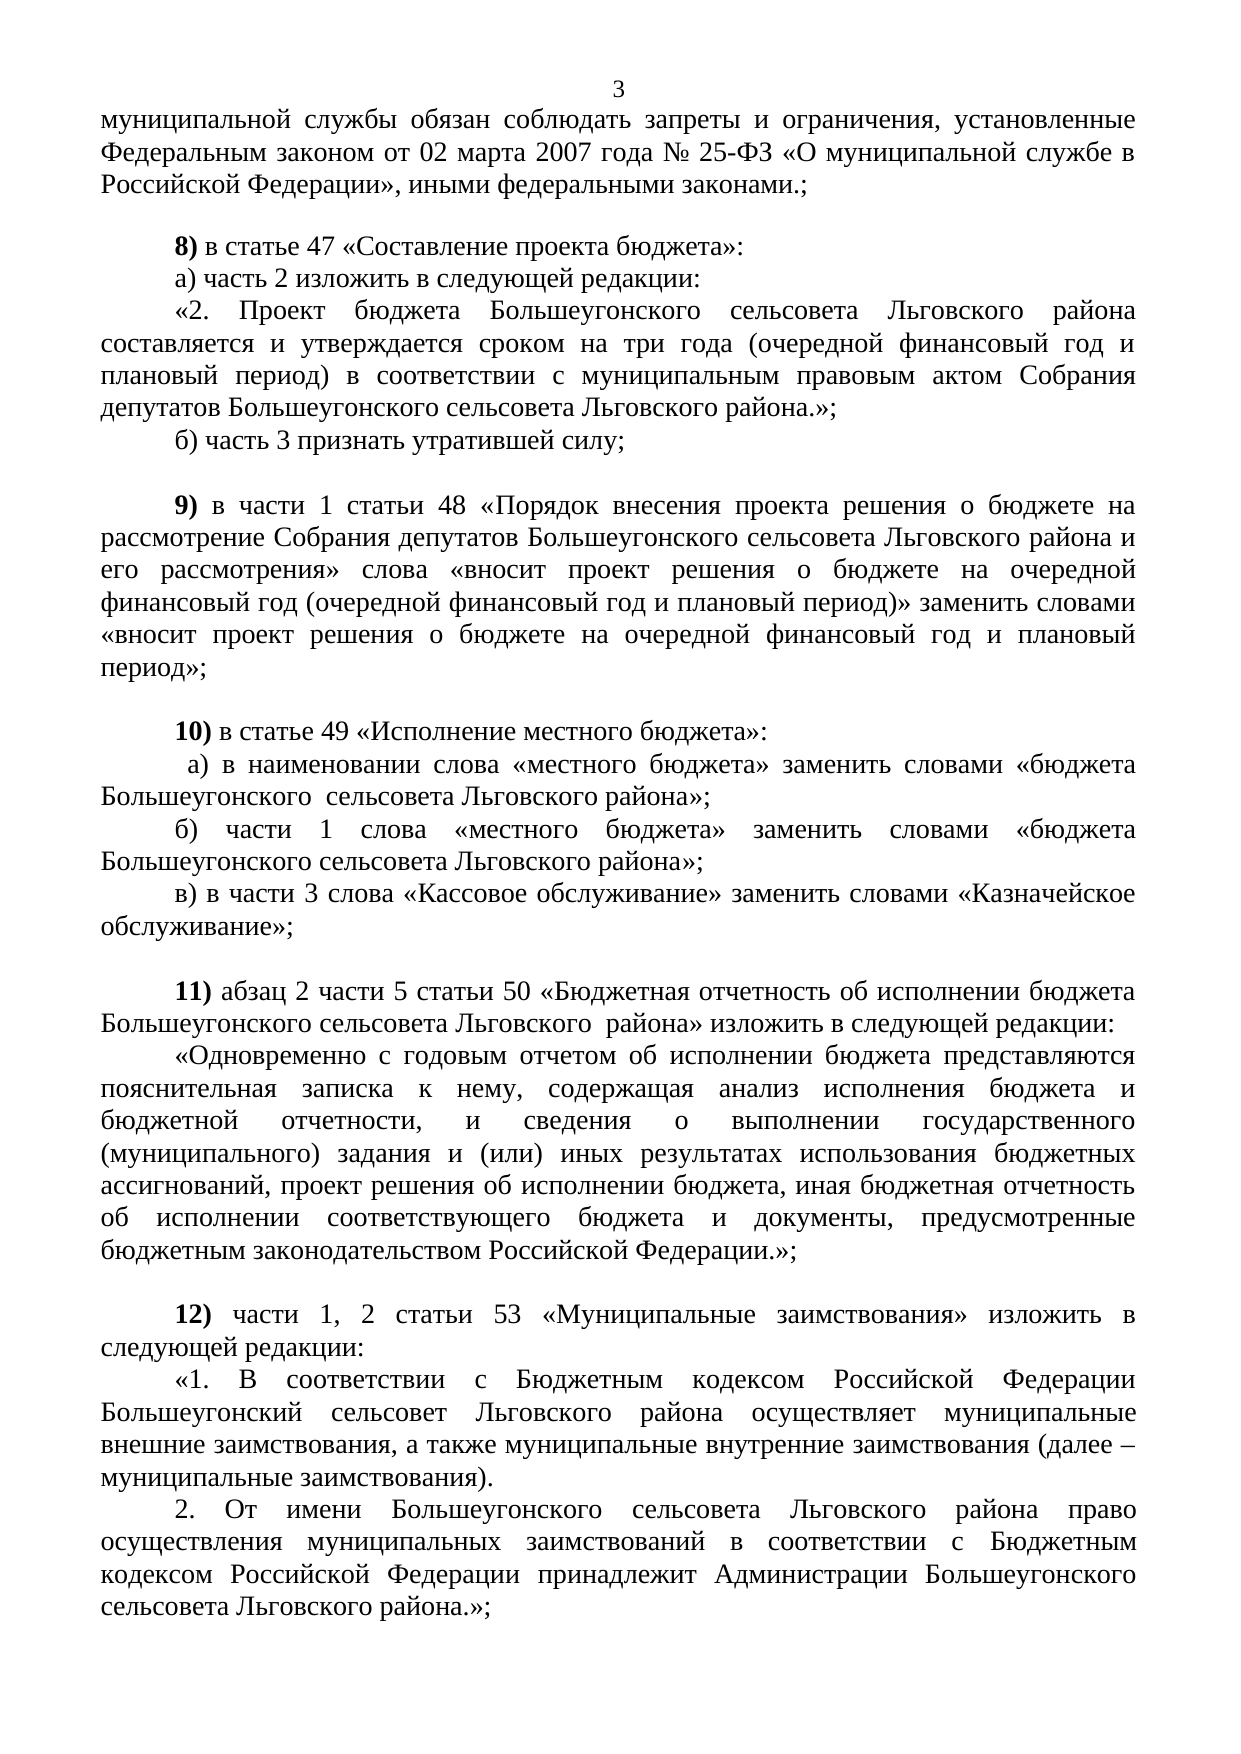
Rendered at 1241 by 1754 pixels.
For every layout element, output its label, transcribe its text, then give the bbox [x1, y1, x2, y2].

text 8) в статье 47 «Составление проекта бюджета»: [100, 228, 1137, 261]
text 12) части 1, 2 статьи 53 «Муниципальные заимствования» изложить в следующей редакции: [100, 1298, 1137, 1362]
text а) в наименовании слова «местного бюджета» заменить словами «бюджета Большеугонского сельсовета Льговского района»; [100, 747, 1137, 812]
text 2. От имени Большеугонского сельсовета Льговского района право осуществления муниципальных заимствований в соответствии с Бюджетным кодексом Российской Федерации принадлежит Администрации Большеугонского сельсовета Льговского района.»; [100, 1492, 1137, 1622]
text 10) в статье 49 «Исполнение местного бюджета»: [100, 714, 1137, 747]
text б) части 1 слова «местного бюджета» заменить словами «бюджета Большеугонского сельсовета Льговского района»; [100, 812, 1137, 876]
text а) часть 2 изложить в следующей редакции: [100, 261, 1137, 293]
text «1. В соответствии с Бюджетным кодексом Российской Федерации Большеугонский сельсовет Льговского района осуществляет муниципальные внешние заимствования, а также муниципальные внутренние заимствования (далее – муниципальные заимствования). [100, 1362, 1137, 1492]
text в) в части 3 слова «Кассовое обслуживание» заменить словами «Казначейское обслуживание»; [100, 876, 1137, 941]
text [100, 103, 1137, 200]
text 11) абзац 2 части 5 статьи 50 «Бюджетная отчетность об исполнении бюджета Большеугонского сельсовета Льговского района» изложить в следующей редакции: [100, 974, 1137, 1038]
text «Одновременно с годовым отчетом об исполнении бюджета представляются пояснительная записка к нему, содержащая анализ исполнения бюджета и бюджетной отчетности, и сведения о выполнении государственного (муниципального) задания и (или) иных результатах использования бюджетных ассигнований, проект решения об исполнении бюджета, иная бюджетная отчетность об исполнении соответствующего бюджета и документы, предусмотренные бюджетным законодательством Российской Федерации.»; [100, 1038, 1137, 1265]
text б) часть 3 признать утратившей силу; [100, 423, 1137, 455]
text 9) в части 1 статьи 48 «Порядок внесения проекта решения о бюджете на рассмотрение Собрания депутатов Большеугонского сельсовета Льговского района и его рассмотрения» слова «вносит проект решения о бюджете на очередной финансовый год (очередной финансовый год и плановый период)» заменить словами «вносит проект решения о бюджете на очередной финансовый год и плановый период»; [100, 488, 1137, 682]
text «2. Проект бюджета Большеугонского сельсовета Льговского района составляется и утверждается сроком на три года (очередной финансовый год и плановый период) в соответствии с муниципальным правовым актом Собрания депутатов Большеугонского сельсовета Льговского района.»; [100, 293, 1137, 423]
